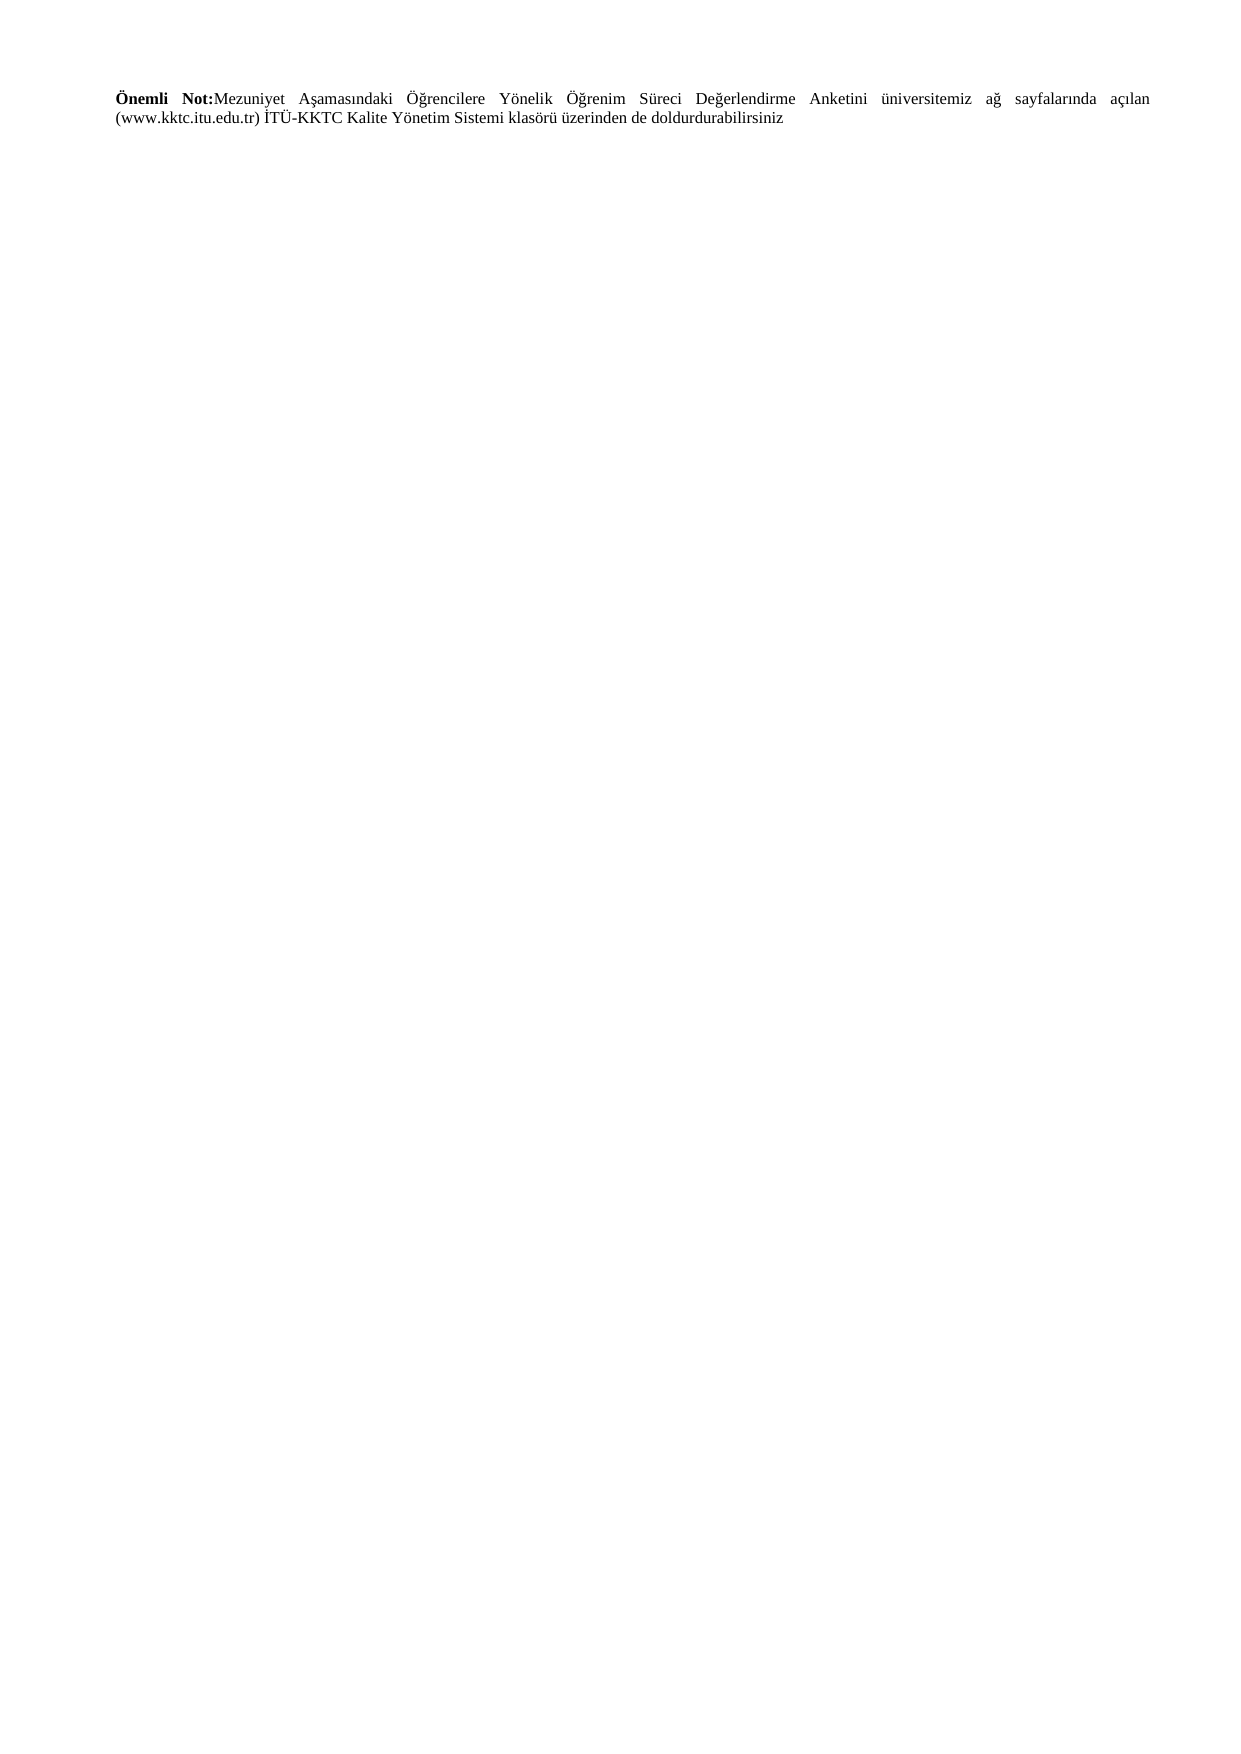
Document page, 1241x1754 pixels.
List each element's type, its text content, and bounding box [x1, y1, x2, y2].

text Önemli Not:Mezuniyet Aşamasındaki Öğrencilere Yönelik Öğrenim Süreci Değerlendirme Anketini üniversitemiz ağ sayfalarında açılan (www.kktc.itu.edu.tr) İTÜ-KKTC Kalite Yönetim Sistemi klasörü üzerinden de doldurdurabilirsiniz [115, 89, 1152, 127]
